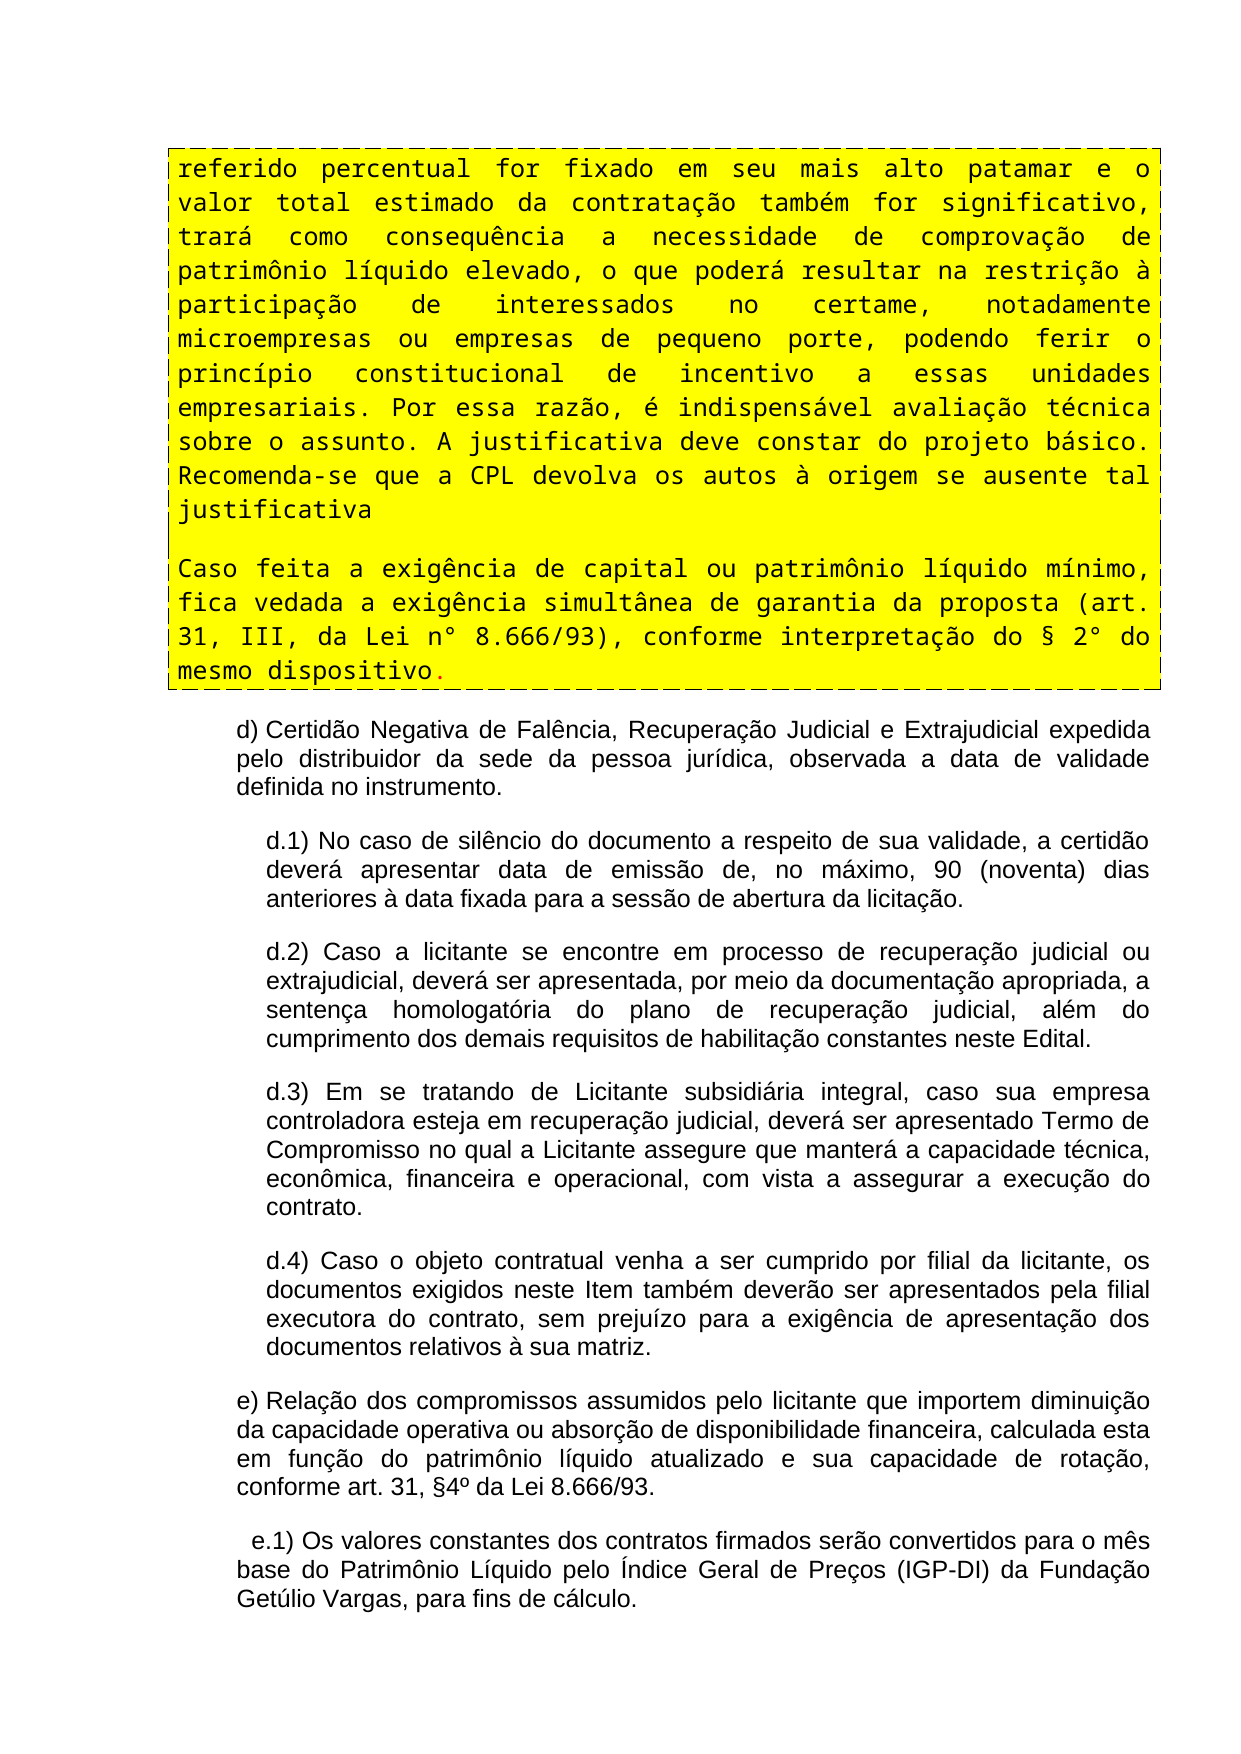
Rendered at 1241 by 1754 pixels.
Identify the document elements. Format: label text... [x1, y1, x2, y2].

list d.1) No caso de silêncio do documento a respeito de sua validade, a certidão deverá apresentar data de emissão de, no máximo, 90 (noventa) dias anteriores à data fixada para a sessão de abertura da licitação. [266, 826, 1152, 912]
text Caso feita a exigência de capital ou patrimônio líquido mínimo, fica vedada a exigência simultânea de garantia da proposta (art. 31, III, da Lei n° 8.666/93), conforme interpretação do § 2° do mesmo dispositivo. [168, 547, 1161, 690]
list d.4) Caso o objeto contratual venha a ser cumprido por filial da licitante, os documentos exigidos neste Item também deverão ser apresentados pela filial executora do contrato, sem prejuízo para a exigência de apresentação dos documentos relativos à sua matriz. [266, 1246, 1152, 1361]
text Relação dos compromissos assumidos pelo licitante que importem diminuição da capacidade operativa ou absorção de disponibilidade financeira, calculada esta em função do patrimônio líquido atualizado e sua capacidade de rotação, conforme art. 31, §4º da Lei 8.666/93. [236, 1386, 1152, 1501]
text Certidão Negativa de Falência, Recuperação Judicial e Extrajudicial expedida pelo distribuidor da sede da pessoa jurídica, observada a data de validade definida no instrumento. [236, 715, 1152, 801]
list e.1) Os valores constantes dos contratos firmados serão convertidos para o mês base do Patrimônio Líquido pelo Índice Geral de Preços (IGP-DI) da Fundação Getúlio Vargas, para fins de cálculo. [236, 1526, 1152, 1612]
list d.2) Caso a licitante se encontre em processo de recuperação judicial ou extrajudicial, deverá ser apresentada, por meio da documentação apropriada, a sentença homologatória do plano de recuperação judicial, além do cumprimento dos demais requisitos de habilitação constantes neste Edital. [266, 937, 1152, 1052]
list d.3) Em se tratando de Licitante subsidiária integral, caso sua empresa controladora esteja em recuperação judicial, deverá ser apresentado Termo de Compromisso no qual a Licitante assegure que manterá a capacidade técnica, econômica, financeira e operacional, com vista a assegurar a execução do contrato. [266, 1077, 1152, 1221]
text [168, 148, 1161, 526]
